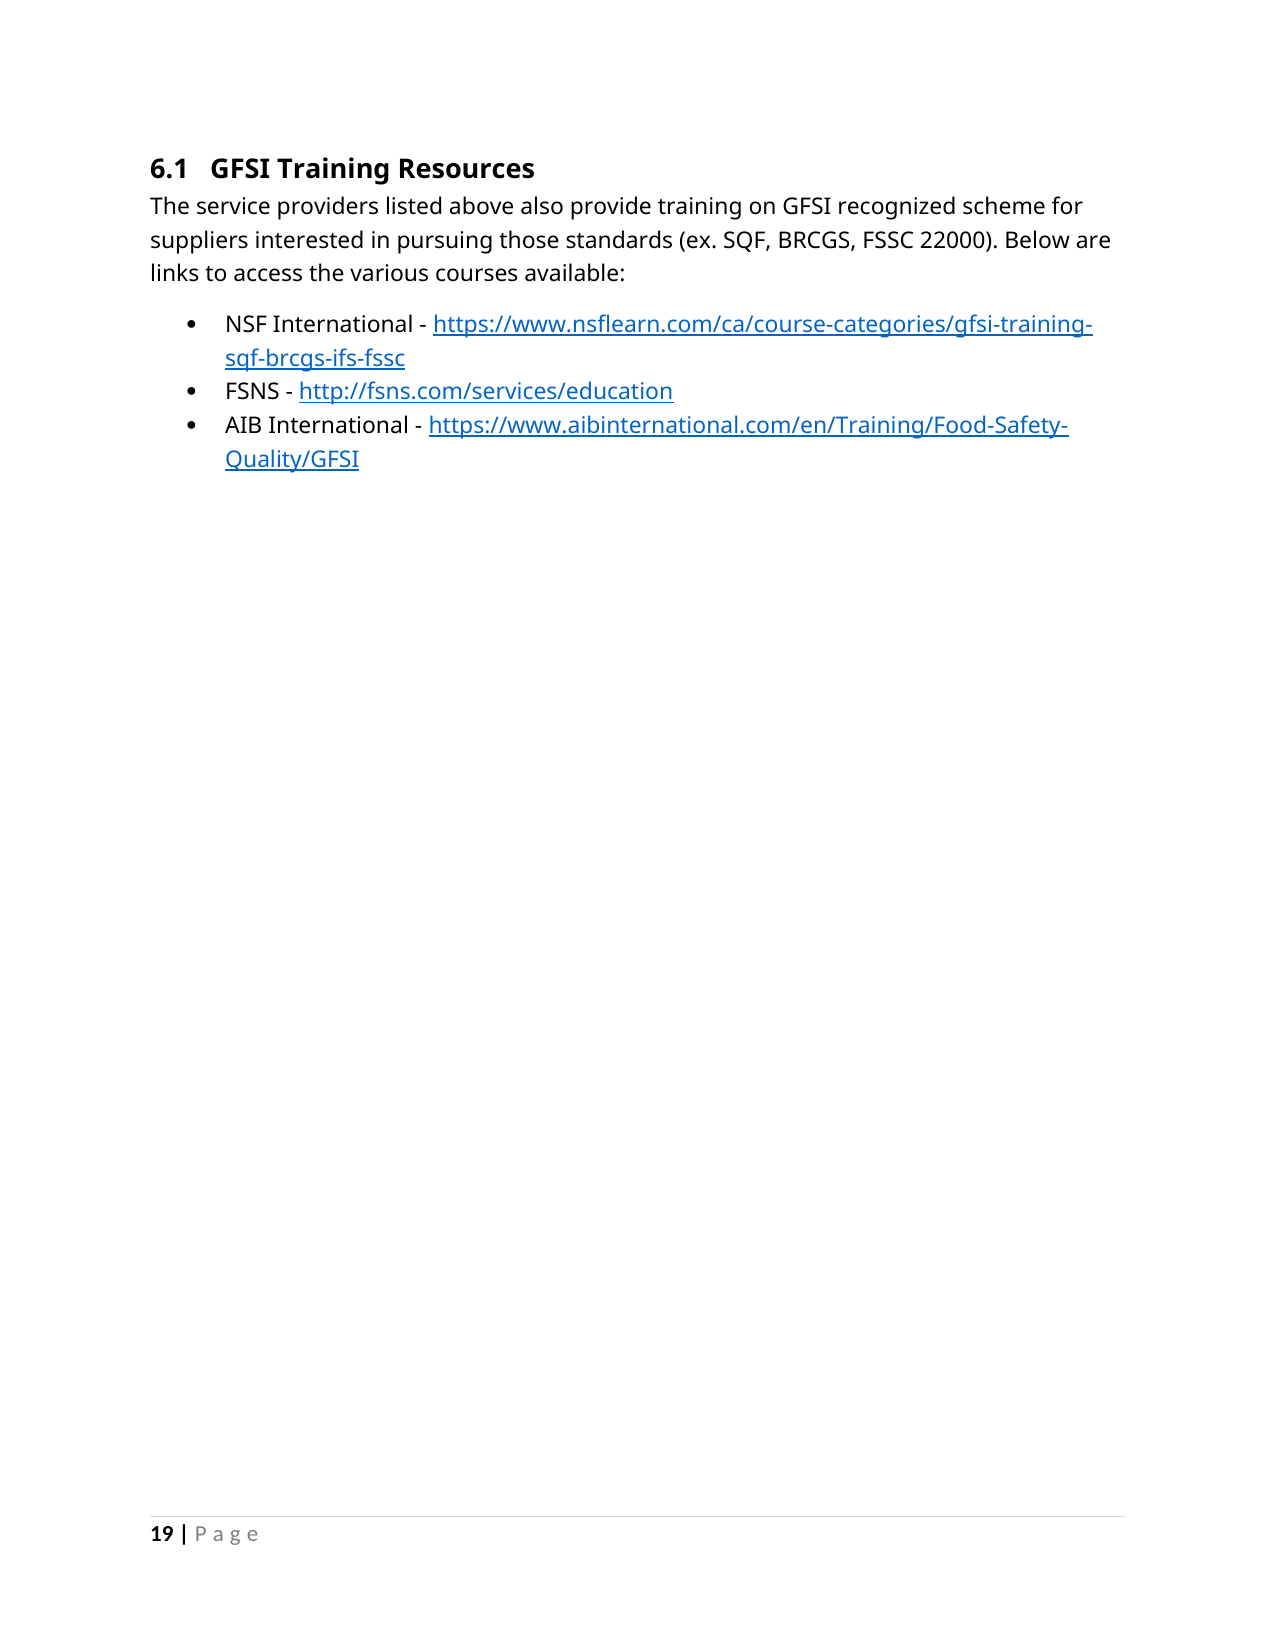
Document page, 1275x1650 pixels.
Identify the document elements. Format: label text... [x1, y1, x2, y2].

subtitle GFSI Training Resources [150, 150, 1125, 187]
text The service providers listed above also provide training on GFSI recognized scheme for suppliers interested in pursuing those standards (ex. SQF, BRCGS, FSSC 22000). Below are links to access the various courses available: [150, 190, 1125, 288]
list NSF International - https://www.nsflearn.com/ca/course-categories/gfsi-training-sqf-brcgs-ifs-fssc [187, 308, 1125, 373]
list AIB International - https://www.aibinternational.com/en/Training/Food-Safety-Quality/GFSI [187, 409, 1125, 474]
list FSNS - http://fsns.com/services/education [187, 375, 1125, 406]
